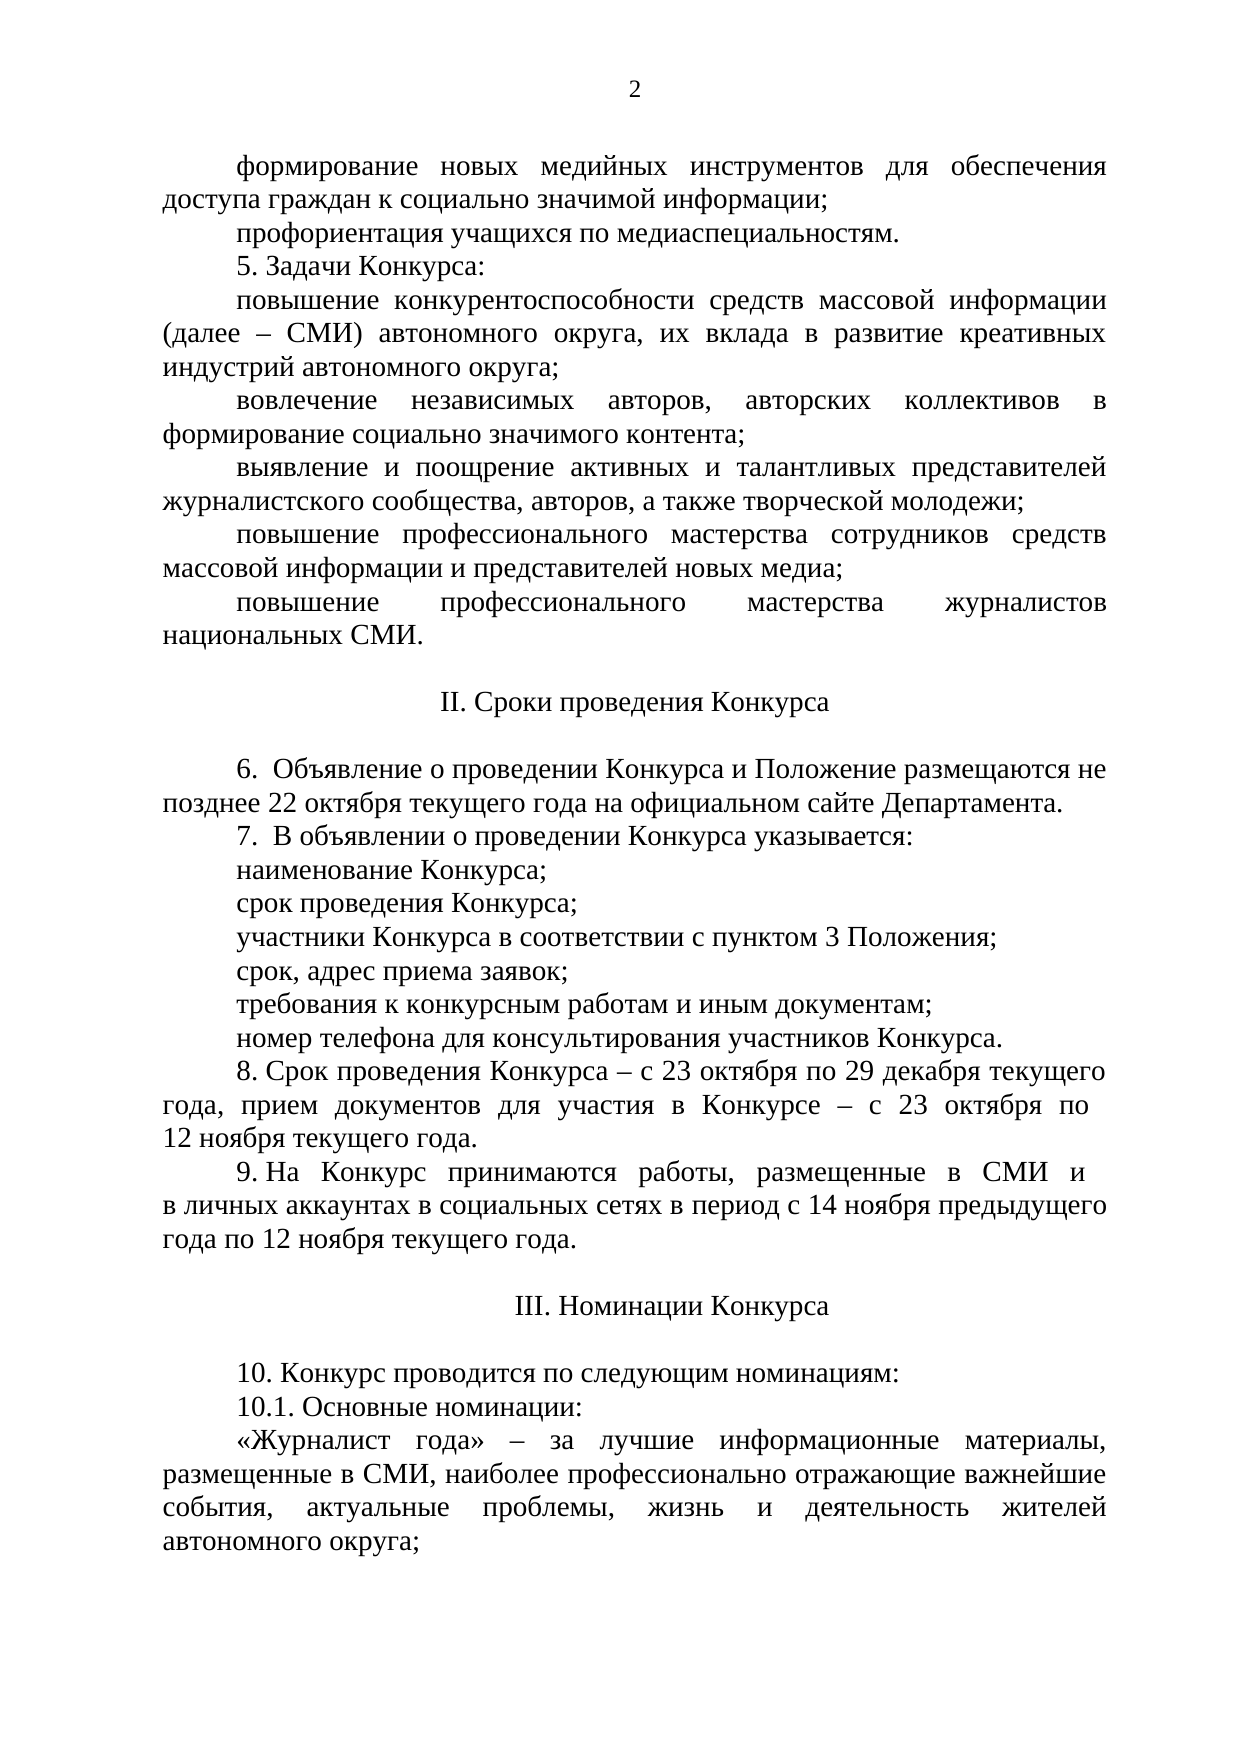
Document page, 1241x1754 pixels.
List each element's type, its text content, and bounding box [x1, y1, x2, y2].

text повышение конкурентоспособности средств массовой информации (далее – СМИ) автономного округа, их вклада в развитие креативных индустрий автономного округа; [162, 282, 1107, 382]
text номер телефона для консультирования участников Конкурса. [162, 1020, 1107, 1053]
text 5. Задачи Конкурса: [162, 248, 1107, 282]
text 7. В объявлении о проведении Конкурса указывается: [162, 818, 1107, 852]
text II. Сроки проведения Конкурса [162, 684, 1107, 718]
text повышение профессионального мастерства журналистов национальных СМИ. [162, 584, 1107, 651]
text 10. Конкурс проводится по следующим номинациям: [236, 1355, 1107, 1389]
text 6. Объявление о проведении Конкурса и Положение размещаются не позднее 22 октября текущего года на официальном сайте Департамента. [162, 751, 1107, 818]
text требования к конкурсным работам и иным документам; [162, 986, 1107, 1020]
text срок проведения Конкурса; [162, 886, 1107, 919]
text формирование новых медийных инструментов для обеспечения доступа граждан к социально значимой информации; [162, 148, 1107, 215]
text вовлечение независимых авторов, авторских коллективов в формирование социально значимого контента; [162, 382, 1107, 449]
text «Журналист года» – за лучшие информационные материалы, размещенные в СМИ, наиболее профессионально отражающие важнейшие события, актуальные проблемы, жизнь и деятельность жителей автономного округа; [162, 1422, 1107, 1556]
text выявление и поощрение активных и талантливых представителей журналистского сообщества, авторов, а также творческой молодежи; [162, 449, 1107, 517]
text наименование Конкурса; [162, 852, 1107, 886]
text повышение профессионального мастерства сотрудников средств массовой информации и представителей новых медиа; [162, 517, 1107, 584]
text 8. Срок проведения Конкурса – с 23 октября по 29 декабря текущего года, прием документов для участия в Конкурсе – с 23 октября по 12 ноября текущего года. [162, 1053, 1107, 1154]
text 10.1. Основные номинации: [236, 1389, 1107, 1422]
text 9. На Конкурс принимаются работы, размещенные в СМИ и в личных аккаунтах в социальных сетях в период с 14 ноября предыдущего года по 12 ноября текущего года. [162, 1154, 1107, 1254]
text срок, адрес приема заявок; [162, 953, 1107, 986]
text участники Конкурса в соответствии с пунктом 3 Положения; [162, 919, 1107, 953]
text III. Номинации Конкурса [236, 1288, 1107, 1322]
text профориентация учащихся по медиаспециальностям. [162, 215, 1107, 248]
